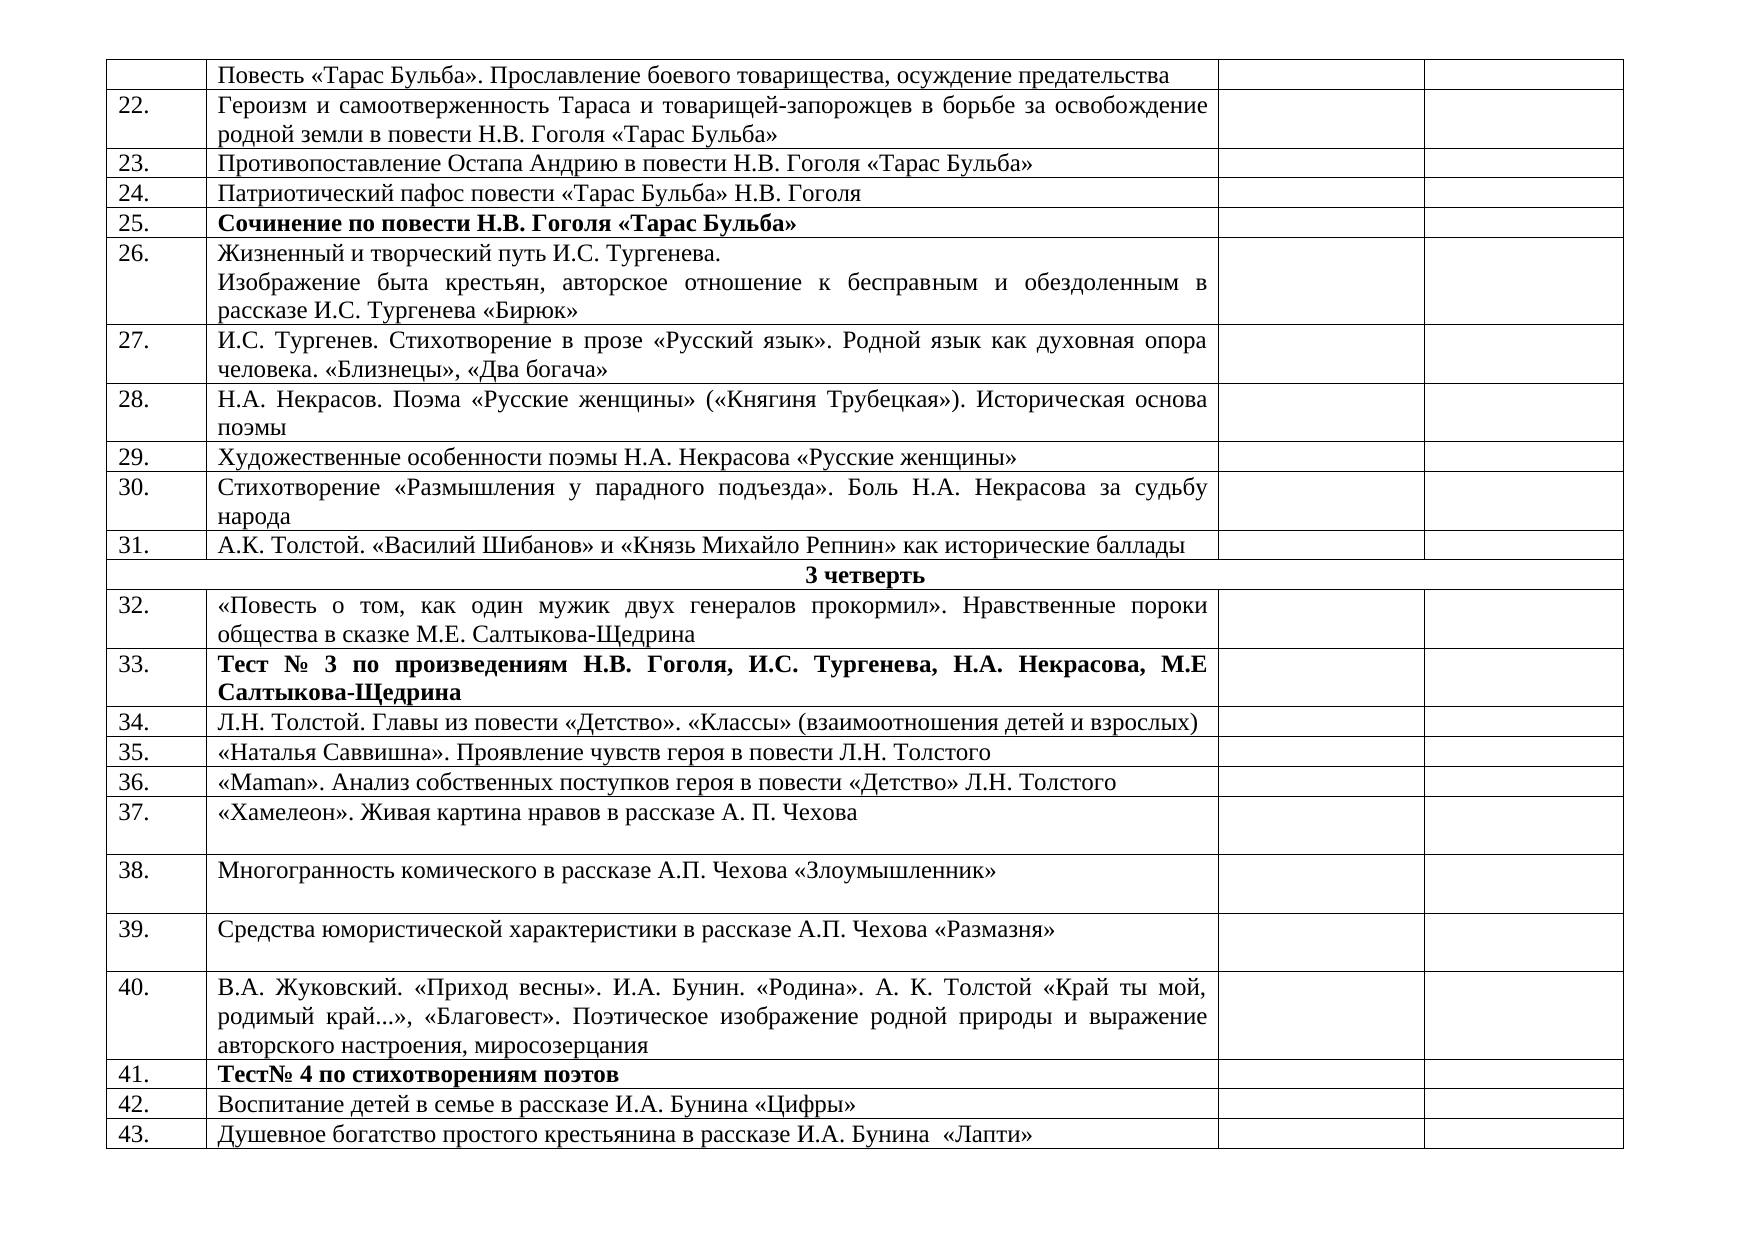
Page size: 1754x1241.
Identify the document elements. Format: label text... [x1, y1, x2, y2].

table_cell [1425, 442, 1623, 471]
table_cell «Хамелеон». Живая картина нравов в рассказе А. П. Чехова [207, 797, 1218, 854]
table_cell «Maman». Анализ собственных поступков героя в повести «Детство» Л.Н. Толстого [207, 767, 1218, 796]
table_cell Художественные особенности поэмы Н.А. Некрасова «Русские женщины» [207, 442, 1218, 471]
table_cell Противопоставление Остапа Андрию в повести Н.В. Гоголя «Тарас Бульба» [207, 149, 1218, 177]
table_cell [107, 442, 206, 471]
table_cell Сочинение по повести Н.В. Гоголя «Тарас Бульба» [207, 208, 1218, 237]
table_cell [107, 855, 206, 913]
table_cell А.К. Толстой. «Василий Шибанов» и «Князь Михайло Репнин» как исторические баллады [207, 531, 1218, 559]
table_cell [107, 914, 206, 971]
table_cell [1425, 238, 1623, 324]
table_cell [107, 384, 206, 441]
table_cell Душевное богатство простого крестьянина в рассказе И.А. Бунина «Лапти» [207, 1119, 1218, 1148]
table_cell [1425, 60, 1623, 89]
table_cell [1425, 149, 1623, 177]
table_cell [1219, 208, 1424, 237]
table_cell 3 четверть [107, 560, 1623, 589]
table_cell [107, 238, 206, 324]
table_cell [1425, 531, 1623, 559]
table_cell [1425, 325, 1623, 383]
table_cell [1219, 649, 1424, 706]
table_cell [1425, 855, 1623, 913]
table_cell [1219, 737, 1424, 766]
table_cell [207, 60, 1218, 89]
table_cell [1219, 590, 1424, 648]
table_cell [1219, 797, 1424, 854]
table_cell [1425, 1119, 1623, 1148]
table_cell [1219, 767, 1424, 796]
table_cell [1219, 1060, 1424, 1088]
table_cell [107, 178, 206, 207]
table_cell [1219, 238, 1424, 324]
table_cell [1425, 178, 1623, 207]
table_cell Многогранность комического в рассказе А.П. Чехова «Злоумышленник» [207, 855, 1218, 913]
table_cell [1219, 325, 1424, 383]
table_cell [107, 797, 206, 854]
table_cell [107, 1060, 206, 1088]
table_cell Л.Н. Толстой. Главы из повести «Детство». «Классы» (взаимоотношения детей и взрослых) [207, 707, 1218, 736]
table_cell [1425, 1060, 1623, 1088]
table_cell Стихотворение «Размышления у парадного подъезда». Боль Н.А. Некрасова за судьбу народа [207, 472, 1218, 529]
table_cell В.А. Жуковский. «Приход весны». И.А. Бунин. «Родина». А. К. Толстой «Край ты мой, родимый край...», «Благовест». Поэтическое изображение родной природы и выражение авторского настроения, миросозерцания [207, 972, 1218, 1058]
table_cell [1219, 442, 1424, 471]
table_cell [107, 325, 206, 383]
table_cell [107, 90, 206, 147]
table_cell [1219, 855, 1424, 913]
table_cell [107, 472, 206, 529]
table_cell [1425, 767, 1623, 796]
table_cell [1425, 472, 1623, 529]
table_cell [107, 1119, 206, 1148]
table_cell [1425, 649, 1623, 706]
table_cell [107, 208, 206, 237]
table_cell [1219, 914, 1424, 971]
table_cell [1219, 178, 1424, 207]
table_cell [1425, 590, 1623, 648]
table_cell Н.А. Некрасов. Поэма «Русские женщины» («Княгиня Трубецкая»). Историческая основа поэмы [207, 384, 1218, 441]
table_cell [107, 972, 206, 1058]
table_cell Патриотический пафос повести «Тарас Бульба» Н.В. Гоголя [207, 178, 1218, 207]
table_cell [107, 531, 206, 559]
table_cell [1219, 972, 1424, 1058]
table_cell Жизненный и творческий путь И.С. Тургенева. Изображение быта крестьян, авторское отношение к бесправным и обездоленным в рассказе И.С. Тургенева «Бирюк» [207, 238, 1218, 324]
table_cell [107, 737, 206, 766]
table_cell [1425, 384, 1623, 441]
table_cell [1219, 1089, 1424, 1118]
table_cell [107, 649, 206, 706]
table_cell Тест № 3 по произведениям Н.В. Гоголя, И.С. Тургенева, Н.А. Некрасова, М.Е Салтыкова-Щедрина [207, 649, 1218, 706]
table_cell [1425, 972, 1623, 1058]
table_cell [1425, 737, 1623, 766]
table_cell [1425, 90, 1623, 147]
table_cell Средства юмористической характеристики в рассказе А.П. Чехова «Размазня» [207, 914, 1218, 971]
table_cell [1219, 531, 1424, 559]
table_cell [1219, 384, 1424, 441]
table_cell [1219, 707, 1424, 736]
table_cell [107, 1089, 206, 1118]
table_cell Воспитание детей в семье в рассказе И.А. Бунина «Цифры» [207, 1089, 1218, 1118]
table_cell [1425, 914, 1623, 971]
table_cell [1425, 1089, 1623, 1118]
table_cell [1425, 707, 1623, 736]
table_cell [1219, 472, 1424, 529]
table_cell [107, 590, 206, 648]
table_cell [107, 767, 206, 796]
table_cell [1425, 797, 1623, 854]
table_cell [1425, 208, 1623, 237]
table_cell [1219, 90, 1424, 147]
table_cell «Повесть о том, как один мужик двух генералов прокормил». Нравственные пороки общества в сказке М.Е. Салтыкова-Щедрина [207, 590, 1218, 648]
table_cell [107, 60, 206, 89]
table_cell Героизм и самоотверженность Тараса и товарищей-запорожцев в борьбе за освобождение родной земли в повести Н.В. Гоголя «Тарас Бульба» [207, 90, 1218, 147]
table_cell [1219, 149, 1424, 177]
table_cell [1219, 60, 1424, 89]
table_cell И.С. Тургенев. Стихотворение в прозе «Русский язык». Родной язык как духовная опора человека. «Близнецы», «Два богача» [207, 325, 1218, 383]
table_cell [1219, 1119, 1424, 1148]
table_cell [107, 149, 206, 177]
table_cell [107, 707, 206, 736]
table_cell Тест№ 4 по стихотворениям поэтов [207, 1060, 1218, 1088]
table_cell «Наталья Саввишна». Проявление чувств героя в повести Л.Н. Толстого [207, 737, 1218, 766]
